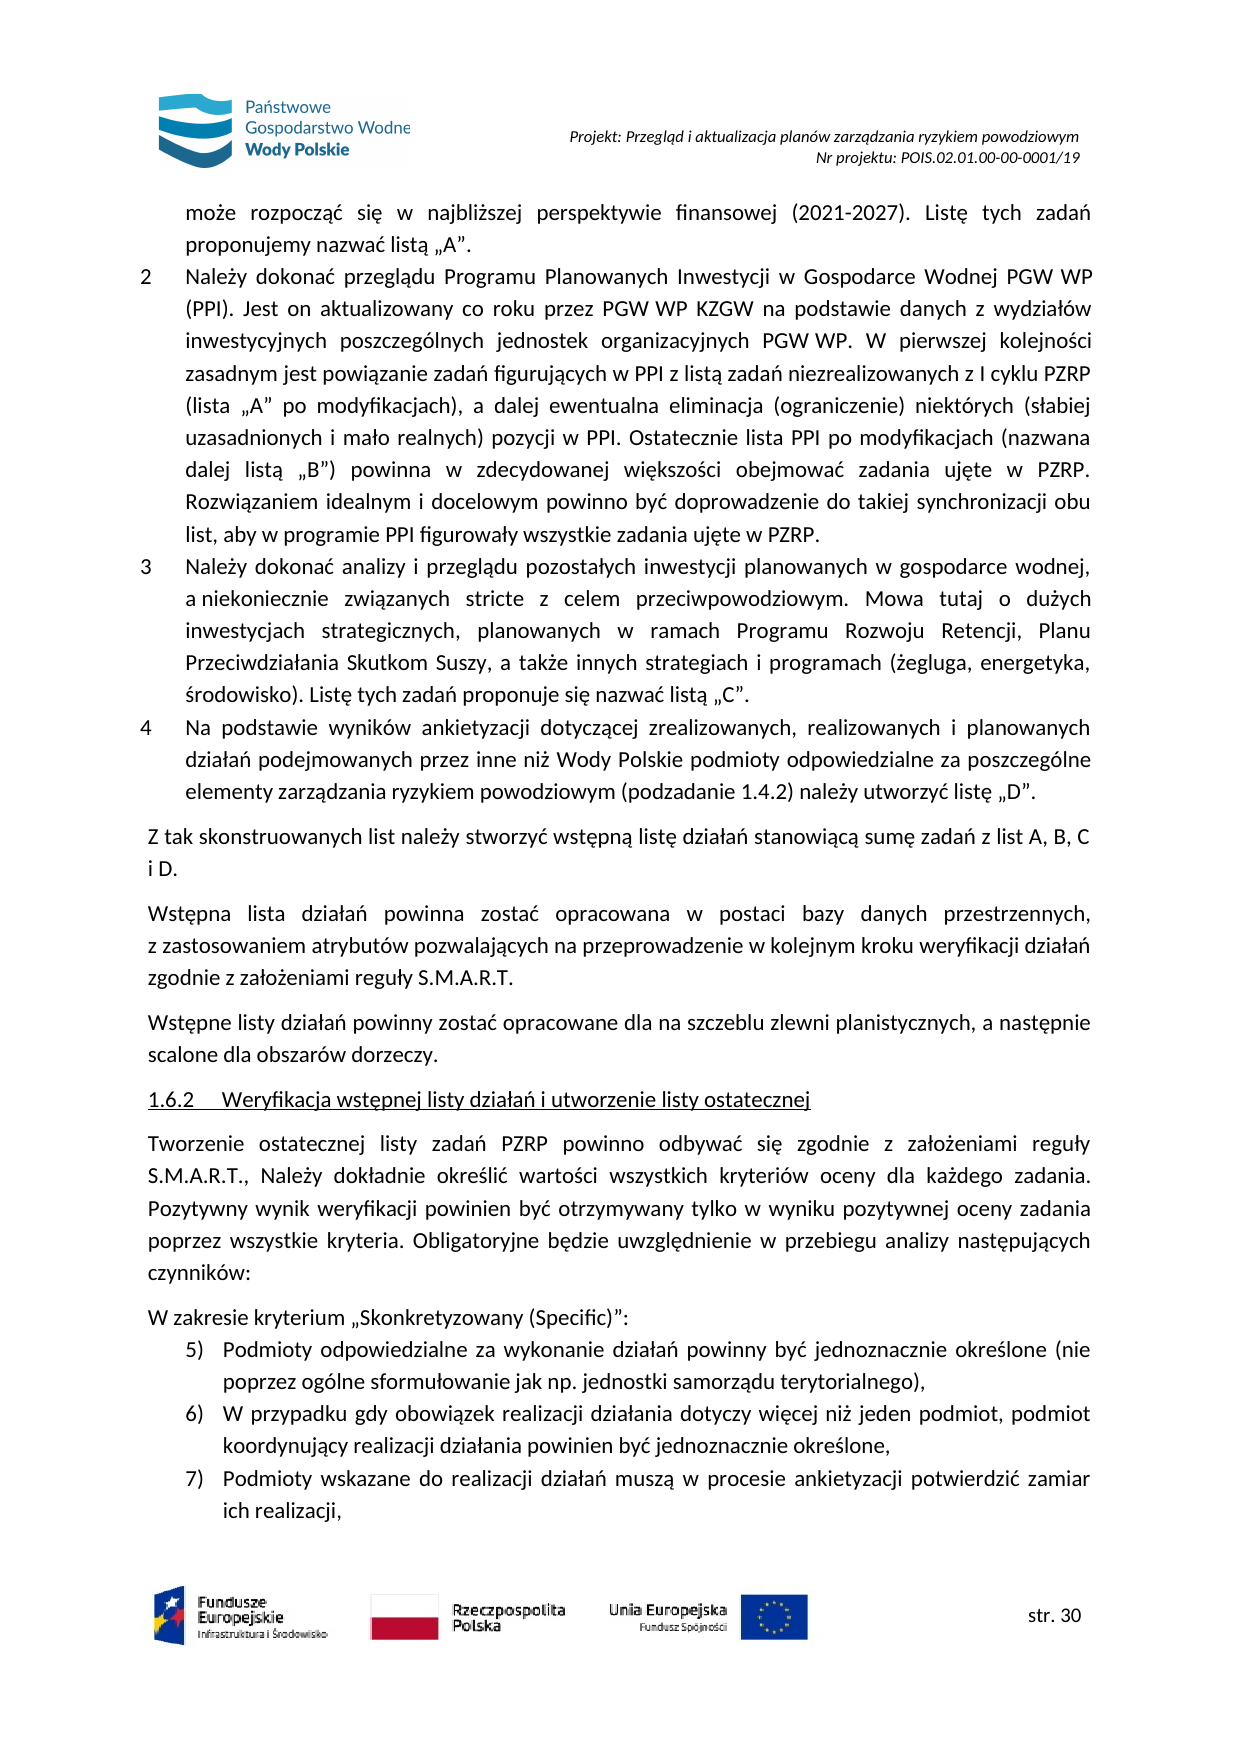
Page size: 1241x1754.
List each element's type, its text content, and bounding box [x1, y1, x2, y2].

picture [140, 1571, 823, 1660]
text 1.6.2 Weryfikacja wstępnej listy działań i utworzenie listy ostatecznej [148, 1085, 1092, 1113]
list Należy dokonać analizy i przeglądu pozostałych inwestycji planowanych w gospodarce wodnej, a niekoniecznie związanych stricte z celem przeciwpowodziowym. Mowa tutaj o dużych inwestycjach strategicznych, planowanych w ramach Programu Rozwoju Retencji, Planu Przeciwdziałania Skutkom Suszy, a także innych strategiach i programach (żegluga, energetyka, środowisko). Listę tych zadań proponuje się nazwać listą „C”. [140, 552, 1092, 709]
list Należy dokonać przeglądu Programu Planowanych Inwestycji w Gospodarce Wodnej PGW WP (PPI). Jest on aktualizowany co roku przez PGW WP KZGW na podstawie danych z wydziałów inwestycyjnych poszczególnych jednostek organizacyjnych PGW WP. W pierwszej kolejności zasadnym jest powiązanie zadań figurujących w PPI z listą zadań niezrealizowanych z I cyklu PZRP (lista „A” po modyfikacjach), a dalej ewentualna eliminacja (ograniczenie) niektórych (słabiej uzasadnionych i mało realnych) pozycji w PPI. Ostatecznie lista PPI po modyfikacjach (nazwana dalej listą „B”) powinna w zdecydowanej większości obejmować zadania ujęte w PZRP. Rozwiązaniem idealnym i docelowym powinno być doprowadzenie do takiej synchronizacji obu list, aby w programie PPI figurowały wszystkie zadania ujęte w PZRP. [140, 262, 1092, 548]
text Z tak skonstruowanych list należy stworzyć wstępną listę działań stanowiącą sumę zadań z list A, B, C i D. [148, 822, 1092, 882]
list Podmioty odpowiedzialne za wykonanie działań powinny być jednoznacznie określone (nie poprzez ogólne sformułowanie jak np. jednostki samorządu terytorialnego), [185, 1335, 1092, 1395]
text Wstępne listy działań powinny zostać opracowane dla na szczeblu zlewni planistycznych, a następnie scalone dla obszarów dorzeczy. [148, 1008, 1092, 1068]
list Na podstawie wyników ankietyzacji dotyczącej zrealizowanych, realizowanych i planowanych działań podejmowanych przez inne niż Wody Polskie podmioty odpowiedzialne za poszczególne elementy zarządzania ryzykiem powodziowym (podzadanie 1.4.2) należy utworzyć listę „D”. [140, 713, 1092, 805]
list Podmioty wskazane do realizacji działań muszą w procesie ankietyzacji potwierdzić zamiar ich realizacji, [185, 1464, 1092, 1524]
text Tworzenie ostatecznej listy zadań PZRP powinno odbywać się zgodnie z założeniami reguły S.M.A.R.T., Należy dokładnie określić wartości wszystkich kryteriów oceny dla każdego zadania. Pozytywny wynik weryfikacji powinien być otrzymywany tylko w wyniku pozytywnej oceny zadania poprzez wszystkie kryteria. Obligatoryjne będzie uwzględnienie w przebiegu analizy następujących czynników: [148, 1129, 1092, 1286]
text Wstępna lista działań powinna zostać opracowana w postaci bazy danych przestrzennych, z zastosowaniem atrybutów pozwalających na przeprowadzenie w kolejnym kroku weryfikacji działań zgodnie z założeniami reguły S.M.A.R.T. [148, 899, 1092, 991]
picture [158, 94, 410, 168]
text W zakresie kryterium „Skonkretyzowany (Specific)”: [148, 1303, 1092, 1331]
list W przypadku gdy obowiązek realizacji działania dotyczy więcej niż jeden podmiot, podmiot koordynujący realizacji działania powinien być jednoznacznie określone, [185, 1399, 1092, 1459]
